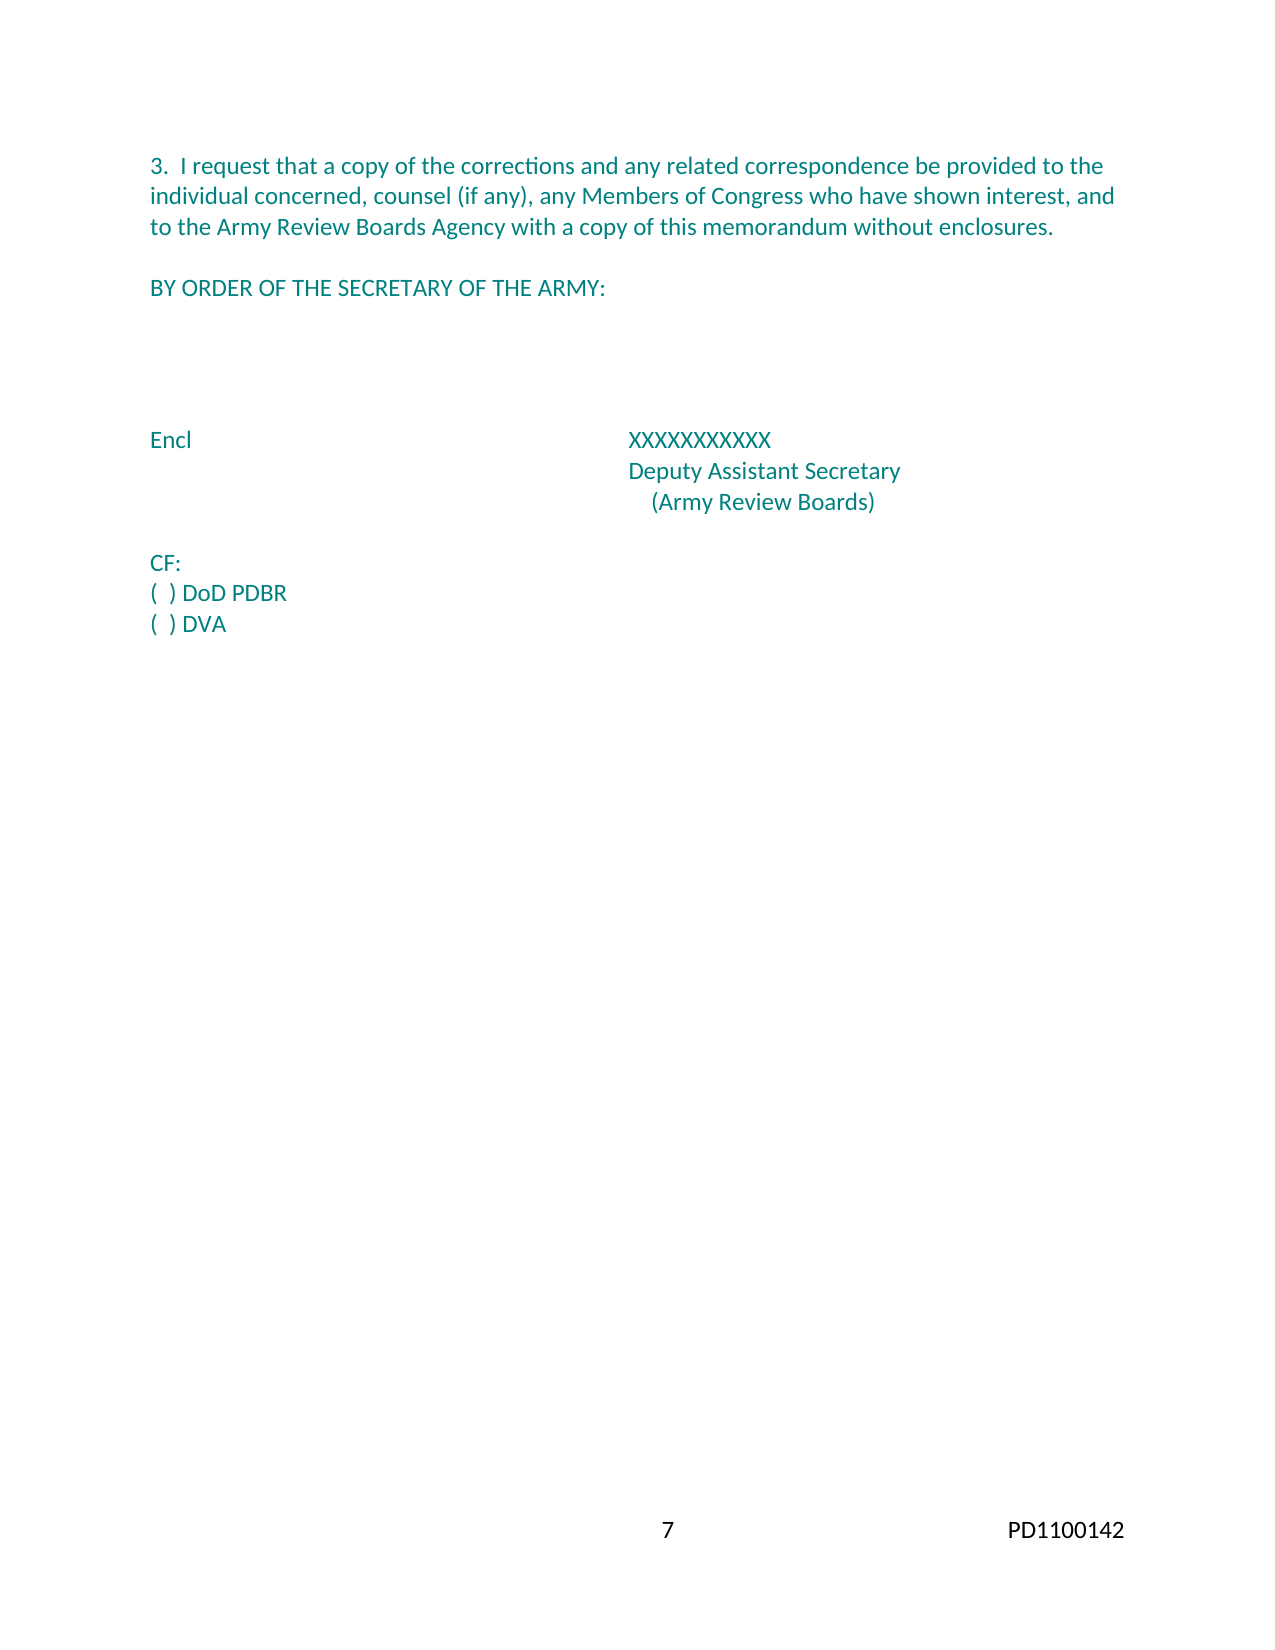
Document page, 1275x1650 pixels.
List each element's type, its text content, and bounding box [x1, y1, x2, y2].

text 3. I request that a copy of the corrections and any related correspondence be provided to the individual concerned, counsel (if any), any Members of Congress who have shown interest, and to the Army Review Boards Agency with a copy of this memorandum without enclosures. [150, 150, 1125, 242]
text Deputy Assistant Secretary [150, 455, 1125, 486]
text ( ) DVA [150, 608, 1125, 638]
text (Army Review Boards) [150, 486, 1125, 516]
text BY ORDER OF THE SECRETARY OF THE ARMY: [150, 272, 1125, 303]
text CF: [150, 547, 1125, 577]
text Encl XXXXXXXXXXX [150, 425, 1125, 455]
text ( ) DoD PDBR [150, 577, 1125, 608]
